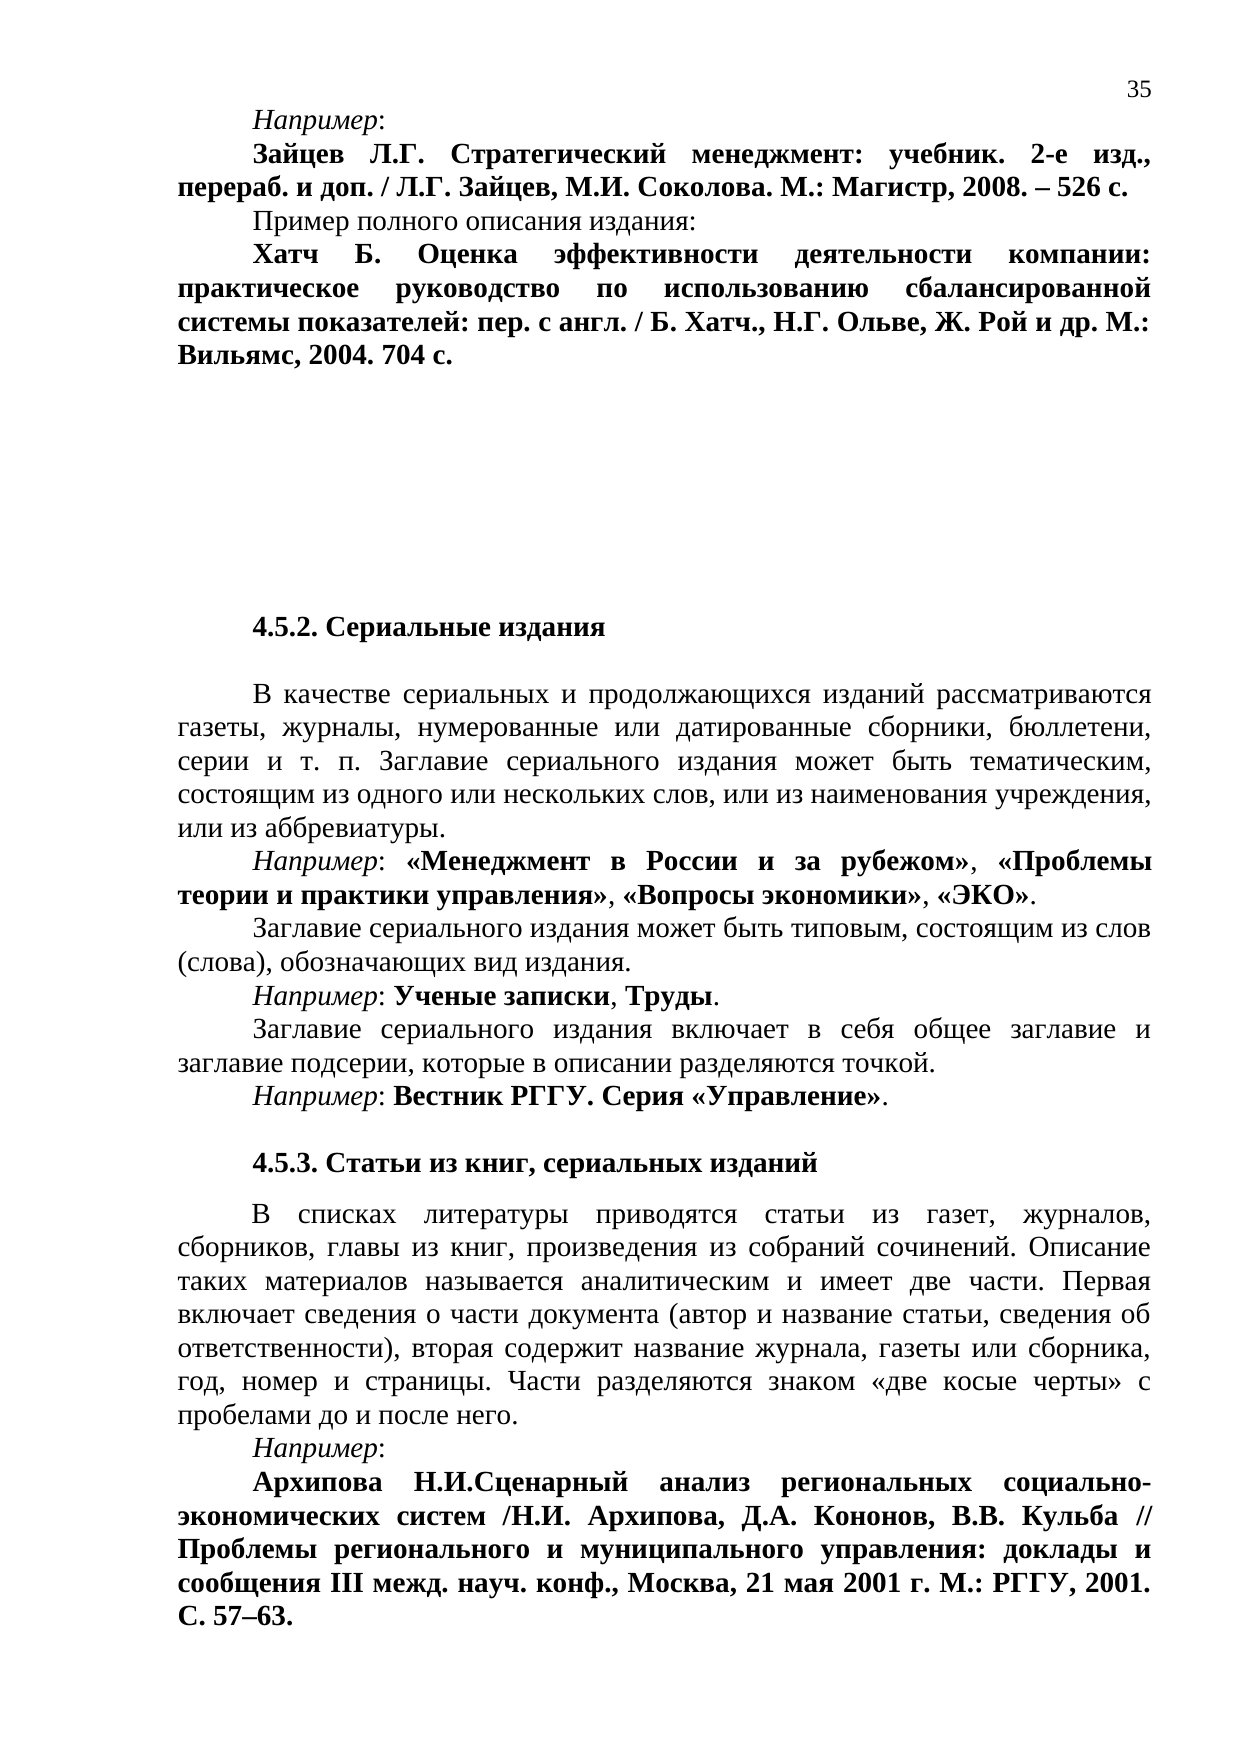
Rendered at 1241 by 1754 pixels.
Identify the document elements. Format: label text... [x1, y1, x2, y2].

text В списках литературы приводятся статьи из газет, журналов, сборников, главы из книг, произведения из собраний сочинений. Описание таких материалов называется аналитическим и имеет две части. Первая включает сведения о части документа (автор и название статьи, сведения об ответственности), вторая содержит название журнала, газеты или сборника, год, номер и страницы. Части разделяются знаком «две косые черты» с пробелами до и после него. [177, 1196, 1152, 1431]
text Пример полного описания издания: [177, 203, 1152, 237]
text Например: «Менеджмент в России и за рубежом», «Проблемы теории и практики управления», «Вопросы экономики», «ЭКО». [177, 843, 1152, 911]
text В качестве сериальных и продолжающихся изданий рассматриваются газеты, журналы, нумерованные или датированные сборники, бюллетени, серии и т. п. Заглавие сериального издания может быть тематическим, состоящим из одного или нескольких слов, или из наименования учреждения, или из аббревиатуры. [177, 676, 1152, 843]
list Хатч Б. Оценка эффективности деятельности компании: практическое руководство по использованию сбалансированной системы показателей: пер. с англ. / Б. Хатч., Н.Г. Ольве, Ж. Рой и др. М.: Вильямс, 2004. 704 с. [177, 237, 1152, 371]
text Например: [177, 102, 1152, 136]
text Заглавие сериального издания включает в себя общее заглавие и заглавие подсерии, которые в описании разделяются точкой. [177, 1011, 1152, 1078]
text Например: Вестник РГГУ. Серия «Управление». [177, 1078, 1152, 1112]
text Зайцев Л.Г. Стратегический менеджмент: учебник. 2-е изд., перераб. и доп. / Л.Г. Зайцев, М.И. Соколова. М.: Магистр, 2008. – 526 с. [177, 136, 1152, 203]
text 4.5.2. Сериальные издания [177, 609, 1152, 642]
text Например: [177, 1431, 1152, 1464]
text Архипова Н.И.Сценарный анализ региональных социально-экономических систем /Н.И. Архипова, Д.А. Кононов, В.В. Кульба // Проблемы регионального и муниципального управления: доклады и сообщения III межд. науч. конф., Москва, 21 мая . М.: РГГУ, 2001. С. 57–63. [177, 1464, 1152, 1632]
text Заглавие сериального издания может быть типовым, состоящим из слов (слова), обозначающих вид издания. [177, 911, 1152, 978]
text 4.5.3. Статьи из книг, сериальных изданий [177, 1145, 1152, 1179]
text Например: Ученые записки, Труды. [177, 978, 1152, 1011]
